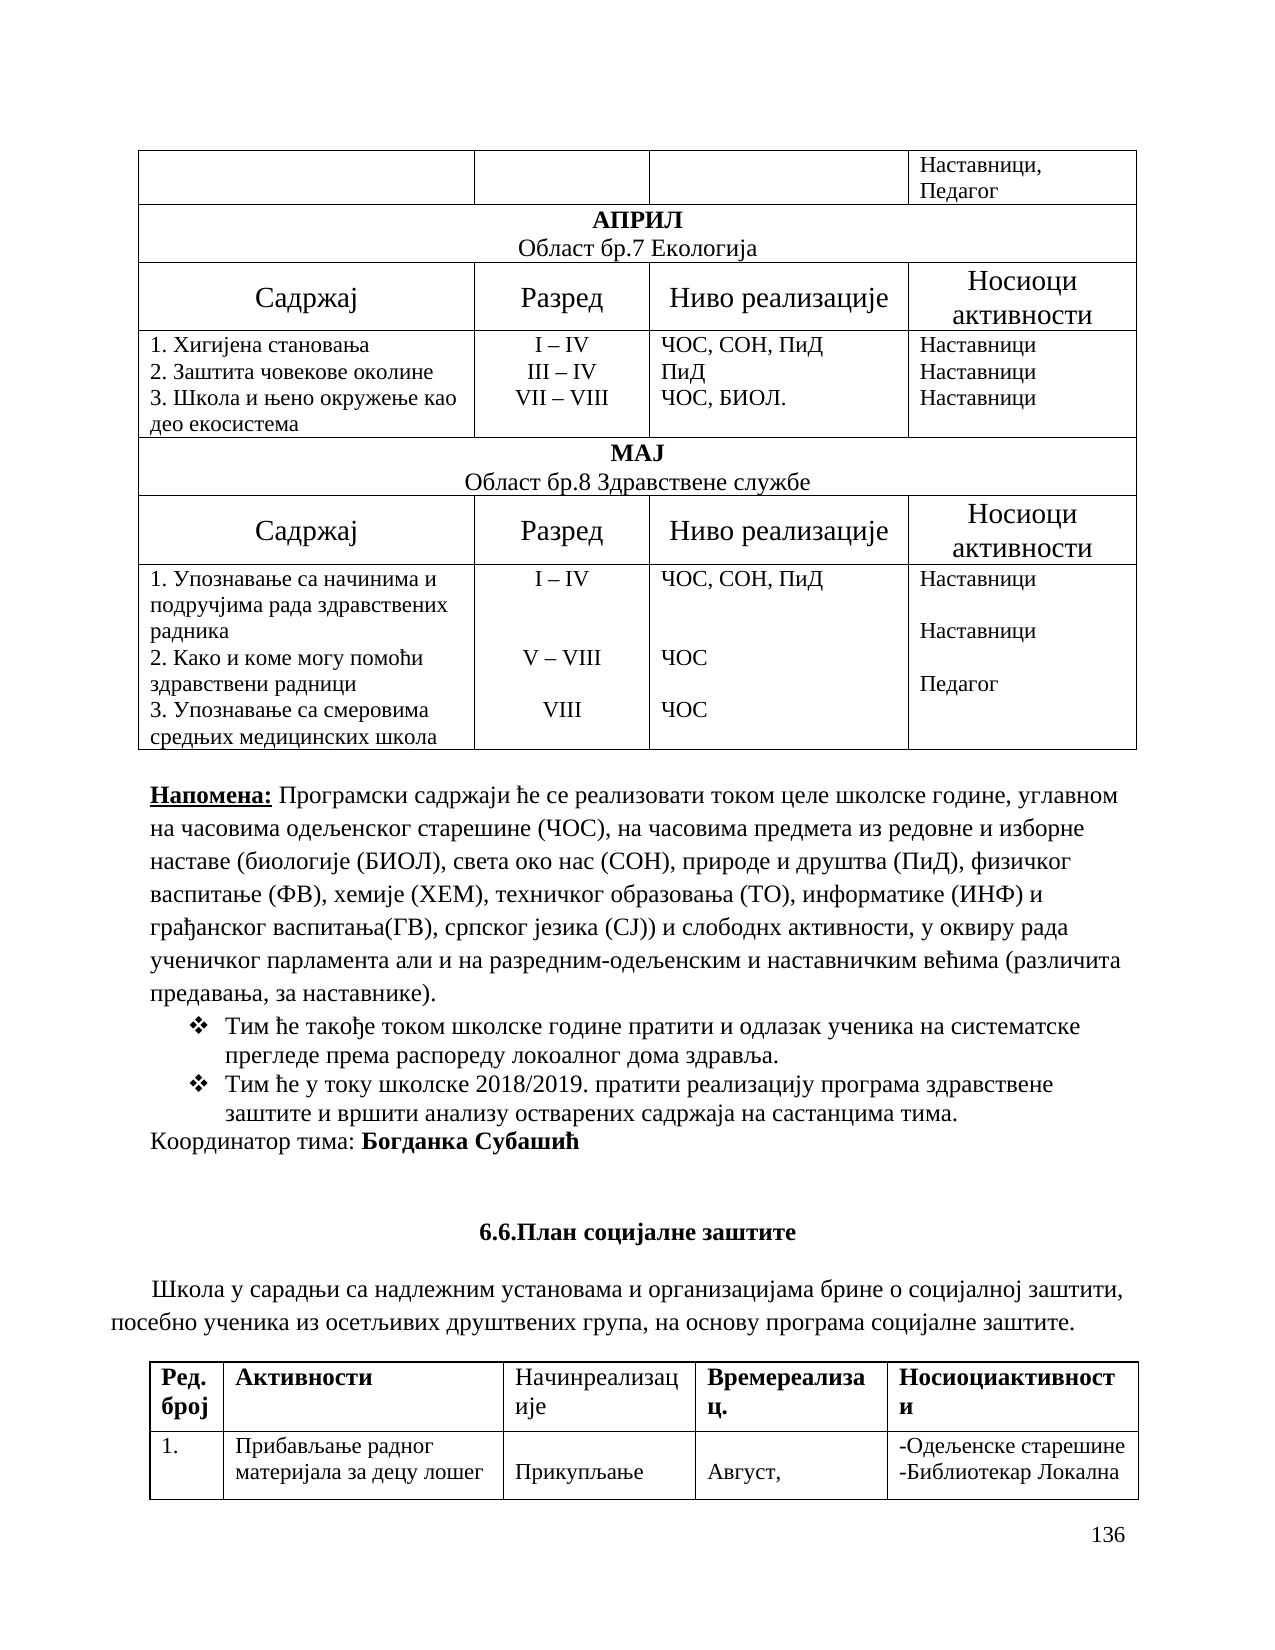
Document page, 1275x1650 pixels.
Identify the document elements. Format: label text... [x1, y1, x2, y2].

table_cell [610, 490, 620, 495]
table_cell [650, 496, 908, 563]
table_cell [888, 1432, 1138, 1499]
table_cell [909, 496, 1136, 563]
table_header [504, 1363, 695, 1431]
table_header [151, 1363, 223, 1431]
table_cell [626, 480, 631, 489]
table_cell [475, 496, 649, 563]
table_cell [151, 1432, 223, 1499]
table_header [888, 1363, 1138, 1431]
text 6.6.План социјалне заштите [150, 1217, 1125, 1246]
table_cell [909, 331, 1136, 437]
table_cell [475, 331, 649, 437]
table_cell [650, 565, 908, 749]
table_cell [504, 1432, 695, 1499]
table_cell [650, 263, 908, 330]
list Tим ће у току школске 2018/2019. пратити реализацију програма здравствене заштите и вршити анализу остварених садржаја на састанцима тима. [187, 1069, 1125, 1126]
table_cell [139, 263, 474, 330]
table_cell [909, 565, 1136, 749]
list Тим ће такође током школске године пратити и одлазак ученика на систематске прегледе према распореду локоалног дома здравља. [187, 1011, 1125, 1069]
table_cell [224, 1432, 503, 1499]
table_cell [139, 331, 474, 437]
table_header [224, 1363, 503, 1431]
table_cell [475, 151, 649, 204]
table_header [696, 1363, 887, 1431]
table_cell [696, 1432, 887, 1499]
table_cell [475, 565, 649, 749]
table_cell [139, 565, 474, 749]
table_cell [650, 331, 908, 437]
text Школа у сарадњи са надлежним установама и организацијама брине о социјалној заштити, посебно ученика из осетљивих друштвених група, на основу програма социјалне заштите. [61, 1274, 1125, 1336]
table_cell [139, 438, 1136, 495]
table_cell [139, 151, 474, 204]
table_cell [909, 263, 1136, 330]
text Напомена: Програмски садржаји ће се реализовати током целе школске године, углавном на часовима одељенског старешине (ЧОС), на часовима предмета из редовне и изборне наставе (биологије (БИОЛ), света око нас (СОН), природе и друштва (ПиД), физичког васпитање (ФВ), хемије (ХЕМ), техничког образовања (ТО), информатике (ИНФ) и грађанског васпитања(ГВ), српског језика (СЈ)) и слободнх активности, у оквиру рада ученичког парламента али и на разредним-одељенским и наставничким већима (различита предавања, за наставнике). [150, 780, 1125, 1007]
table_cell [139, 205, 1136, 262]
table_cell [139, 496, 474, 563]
text Координатор тима: Богданка Субашић [150, 1126, 1125, 1155]
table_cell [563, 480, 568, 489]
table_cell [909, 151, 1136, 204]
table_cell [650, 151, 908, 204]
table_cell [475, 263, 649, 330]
